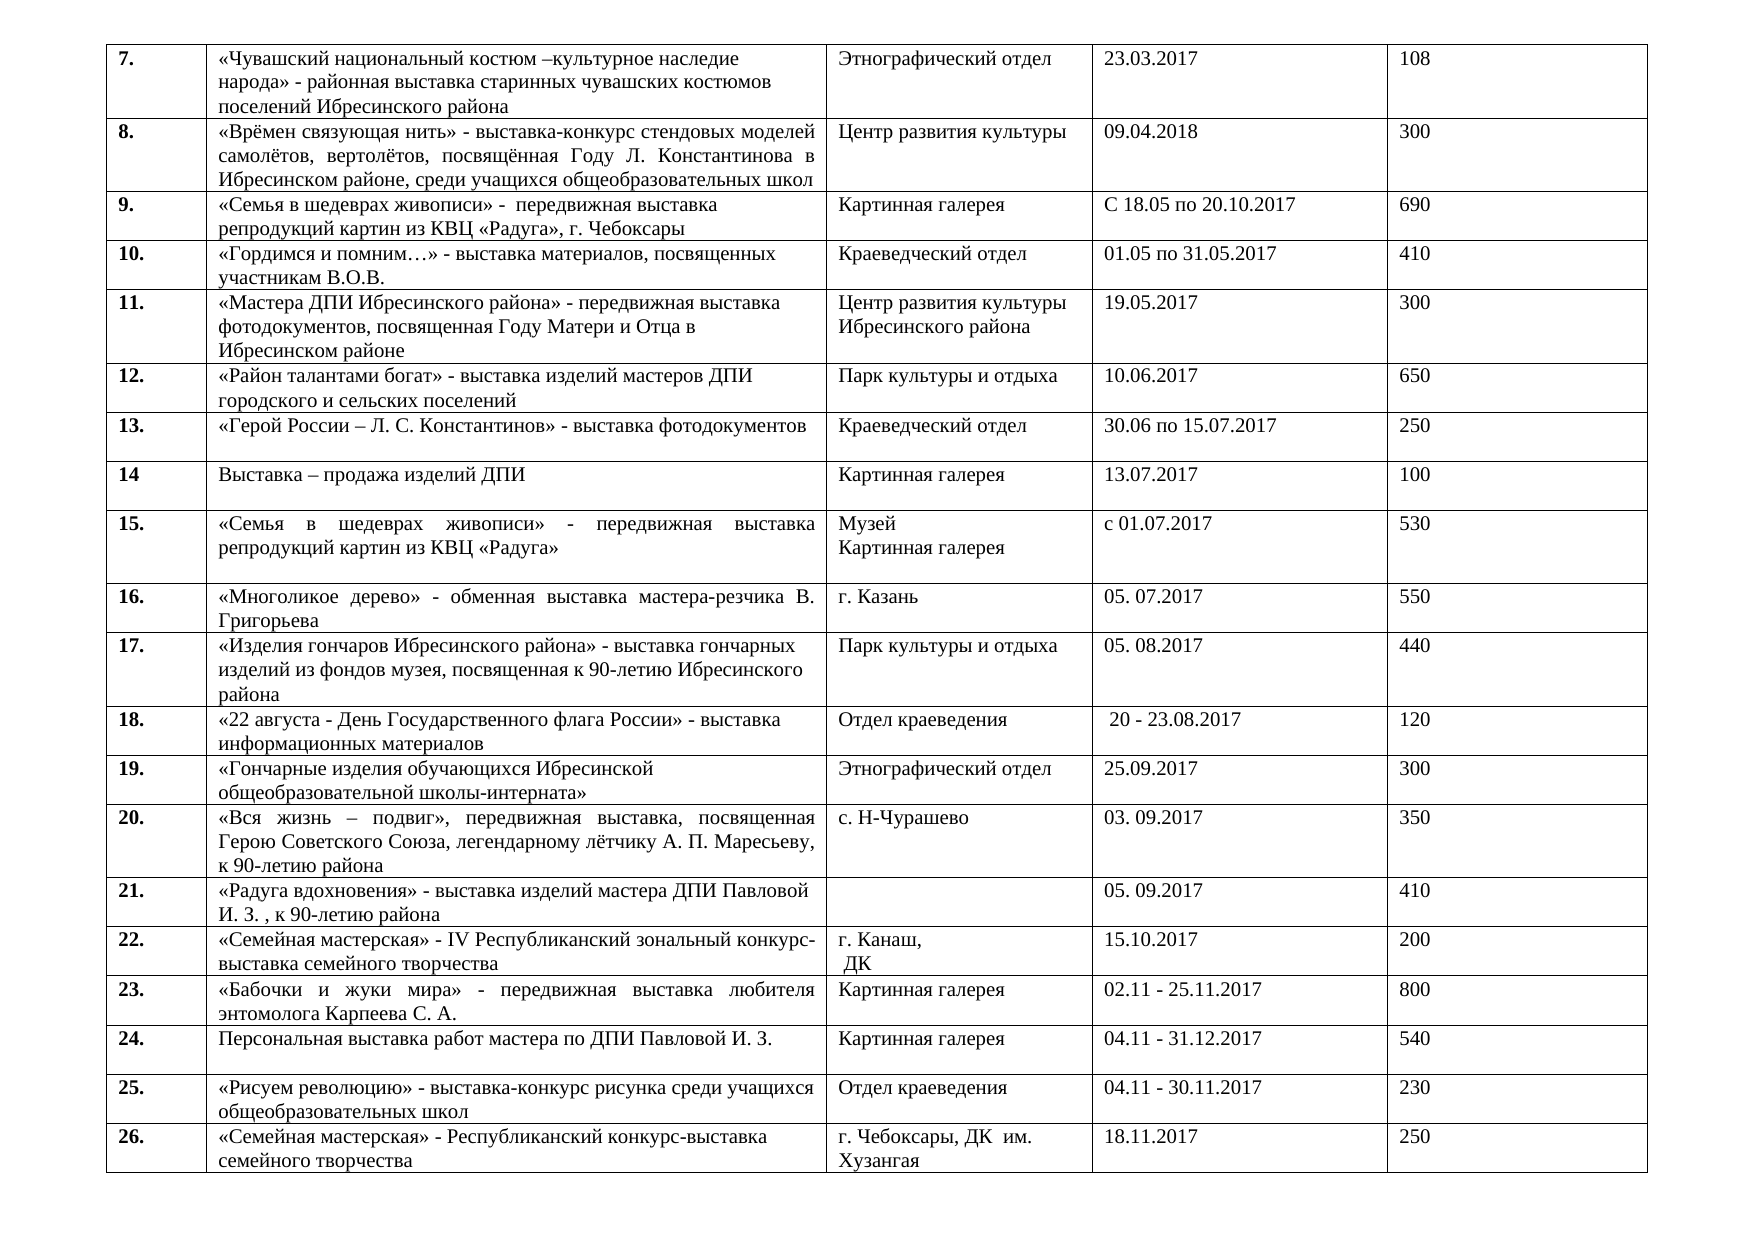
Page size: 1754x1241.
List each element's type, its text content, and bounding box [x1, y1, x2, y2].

table_cell «Врёмен связующая нить» - выставка-конкурс стендовых моделей самолётов, вертолётов, посвящённая Году Л. Константинова в Ибресинском районе, среди учащихся общеобразовательных школ [207, 119, 826, 191]
table_cell 230 [1388, 1075, 1647, 1123]
table_cell 19. [107, 756, 206, 804]
table_cell 09.04.2018 [1093, 119, 1387, 191]
table_cell 04.11 - 31.12.2017 [1093, 1026, 1387, 1074]
table_cell «Мастера ДПИ Ибресинского района» - передвижная выставка фотодокументов, посвященная Году Матери и Отца в Ибресинском районе [207, 290, 826, 362]
table_cell Отдел краеведения [827, 707, 1092, 755]
table_cell 20. [107, 805, 206, 877]
table_cell 300 [1388, 119, 1647, 191]
table_cell 24. [107, 1026, 206, 1074]
table_cell 250 [1388, 1124, 1647, 1172]
table_cell 650 [1388, 364, 1647, 412]
table_cell 25.09.2017 [1093, 756, 1387, 804]
table_cell 05. 08.2017 [1093, 633, 1387, 706]
table_cell Краеведческий отдел [827, 413, 1092, 461]
table_cell 7. [107, 45, 206, 118]
table_cell 05. 09.2017 [1093, 878, 1387, 926]
table_cell 04.11 - 30.11.2017 [1093, 1075, 1387, 1123]
table_cell Картинная галерея [827, 192, 1092, 240]
table_cell «Герой России – Л. С. Константинов» - выставка фотодокументов [207, 413, 826, 461]
table_cell 23.03.2017 [1093, 45, 1387, 118]
table_cell 12. [107, 364, 206, 412]
table_cell 30.06 по 15.07.2017 [1093, 413, 1387, 461]
table_cell «Вся жизнь – подвиг», передвижная выставка, посвященная Герою Советского Союза, легендарному лётчику А. П. Маресьеву, к 90-летию района [207, 805, 826, 877]
table_cell Музей Картинная галерея [827, 511, 1092, 583]
table_cell 9. [107, 192, 206, 240]
table_cell 11. [107, 290, 206, 362]
table_cell Этнографический отдел [827, 756, 1092, 804]
table_cell 22. [107, 927, 206, 975]
table_cell «Многоликое дерево» - обменная выставка мастера-резчика В. Григорьева [207, 584, 826, 632]
table_cell 540 [1388, 1026, 1647, 1074]
table_cell Парк культуры и отдыха [827, 364, 1092, 412]
table_cell Персональная выставка работ мастера по ДПИ Павловой И. З. [207, 1026, 826, 1074]
table_cell 10. [107, 241, 206, 289]
table_cell Отдел краеведения [827, 1075, 1092, 1123]
table_cell 26. [107, 1124, 206, 1172]
table_cell г. Канаш, ДК [827, 927, 1092, 975]
table_cell 18. [107, 707, 206, 755]
table_cell 200 [1388, 927, 1647, 975]
table_cell с. Н-Чурашево [827, 805, 1092, 877]
table_cell «Гордимся и помним…» - выставка материалов, посвященных участникам В.О.В. [207, 241, 826, 289]
table_cell «Семья в шедеврах живописи» - передвижная выставка репродукций картин из КВЦ «Радуга», г. Чебоксары [207, 192, 826, 240]
table_cell 100 [1388, 462, 1647, 510]
table_cell Краеведческий отдел [827, 241, 1092, 289]
table_cell «Изделия гончаров Ибресинского района» - выставка гончарных изделий из фондов музея, посвященная к 90-летию Ибресинского района [207, 633, 826, 706]
table_cell 440 [1388, 633, 1647, 706]
table_cell С 18.05 по 20.10.2017 [1093, 192, 1387, 240]
table_cell 300 [1388, 756, 1647, 804]
table_cell 350 [1388, 805, 1647, 877]
table_cell «Радуга вдохновения» - выставка изделий мастера ДПИ Павловой И. З. , к 90-летию района [207, 878, 826, 926]
table_cell 410 [1388, 241, 1647, 289]
table_cell 14 [107, 462, 206, 510]
table_cell 18.11.2017 [1093, 1124, 1387, 1172]
table_cell Парк культуры и отдыха [827, 633, 1092, 706]
table_cell 21. [107, 878, 206, 926]
table_cell 20 - 23.08.2017 [1093, 707, 1387, 755]
table_cell «Гончарные изделия обучающихся Ибресинской общеобразовательной школы-интерната» [207, 756, 826, 804]
table_cell 10.06.2017 [1093, 364, 1387, 412]
table_cell «Район талантами богат» - выставка изделий мастеров ДПИ городского и сельских поселений [207, 364, 826, 412]
table_cell 03. 09.2017 [1093, 805, 1387, 877]
table_cell 300 [1388, 290, 1647, 362]
table_cell 800 [1388, 976, 1647, 1024]
table_cell Картинная галерея [827, 462, 1092, 510]
table_cell Центр развития культуры [827, 119, 1092, 191]
table_cell 17. [107, 633, 206, 706]
table_cell «Бабочки и жуки мира» - передвижная выставка любителя энтомолога Карпеева С. А. [207, 976, 826, 1024]
table_cell 550 [1388, 584, 1647, 632]
table_cell «Чувашский национальный костюм –культурное наследие народа» - районная выставка старинных чувашских костюмов поселений Ибресинского района [207, 45, 826, 118]
table_cell Картинная галерея [827, 1026, 1092, 1074]
table_cell 108 [1388, 45, 1647, 118]
table_cell 13. [107, 413, 206, 461]
table_cell 250 [1388, 413, 1647, 461]
table_cell Этнографический отдел [827, 45, 1092, 118]
table_cell 19.05.2017 [1093, 290, 1387, 362]
table_cell 13.07.2017 [1093, 462, 1387, 510]
table_cell 8. [107, 119, 206, 191]
table_cell [827, 878, 1092, 926]
table_cell 02.11 - 25.11.2017 [1093, 976, 1387, 1024]
table_cell 410 [1388, 878, 1647, 926]
table_cell г. Чебоксары, ДК им. Хузангая [827, 1124, 1092, 1172]
table_cell г. Казань [827, 584, 1092, 632]
table_cell «Семейная мастерская» - IV Республиканский зональный конкурс-выставка семейного творчества [207, 927, 826, 975]
table_cell с 01.07.2017 [1093, 511, 1387, 583]
table_cell 690 [1388, 192, 1647, 240]
table_cell «Рисуем революцию» - выставка-конкурс рисунка среди учащихся общеобразовательных школ [207, 1075, 826, 1123]
table_cell 01.05 по 31.05.2017 [1093, 241, 1387, 289]
table_cell «Семейная мастерская» - Республиканский конкурс-выставка семейного творчества [207, 1124, 826, 1172]
table_cell 25. [107, 1075, 206, 1123]
table_cell 15. [107, 511, 206, 583]
table_cell Картинная галерея [827, 976, 1092, 1024]
table_cell 23. [107, 976, 206, 1024]
table_cell 05. 07.2017 [1093, 584, 1387, 632]
table_cell 16. [107, 584, 206, 632]
table_cell 120 [1388, 707, 1647, 755]
table_cell Выставка – продажа изделий ДПИ [207, 462, 826, 510]
table_cell «Семья в шедеврах живописи» - передвижная выставка репродукций картин из КВЦ «Радуга» [207, 511, 826, 583]
table_cell 15.10.2017 [1093, 927, 1387, 975]
table_cell «22 августа - День Государственного флага России» - выставка информационных материалов [207, 707, 826, 755]
table_cell Центр развития культуры Ибресинского района [827, 290, 1092, 362]
table_cell 530 [1388, 511, 1647, 583]
